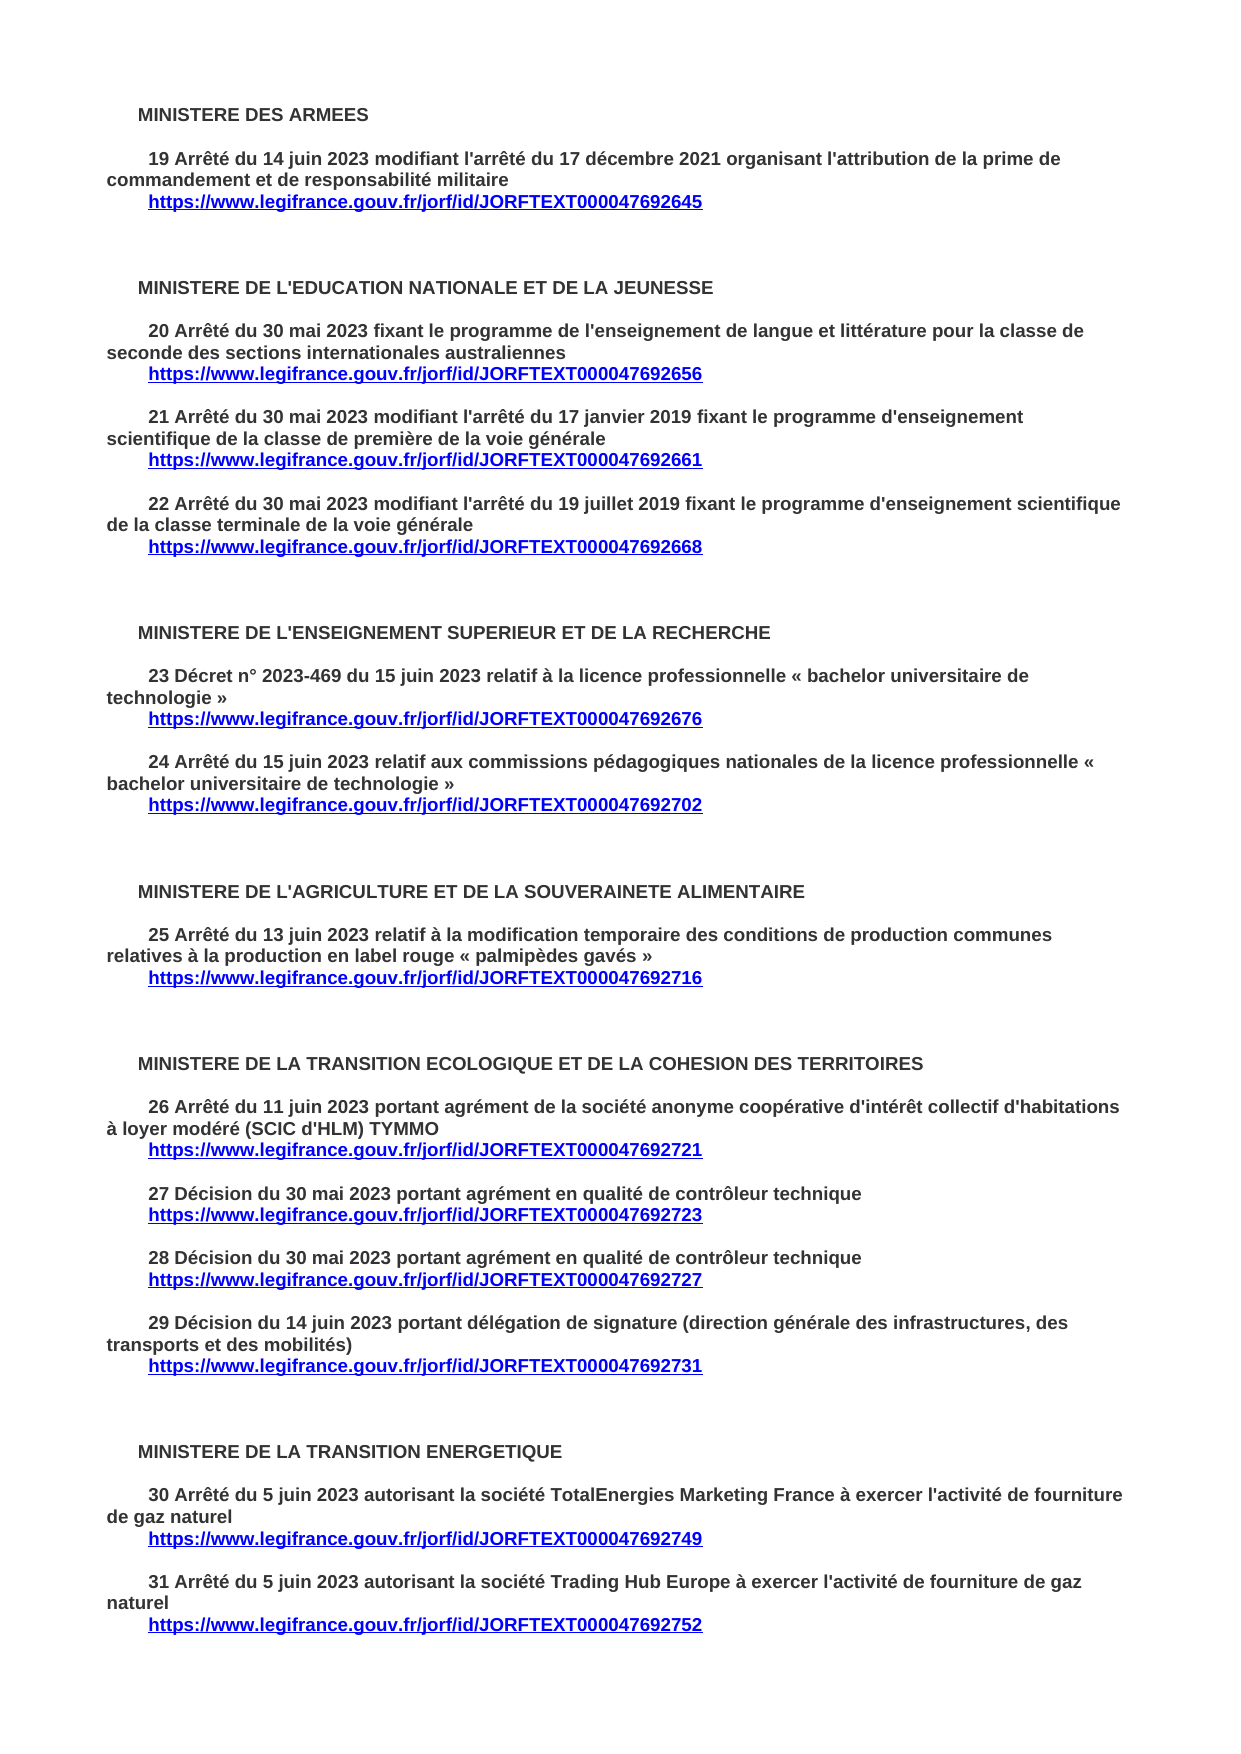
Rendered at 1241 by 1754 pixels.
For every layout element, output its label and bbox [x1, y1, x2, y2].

text [106, 83, 1128, 1635]
